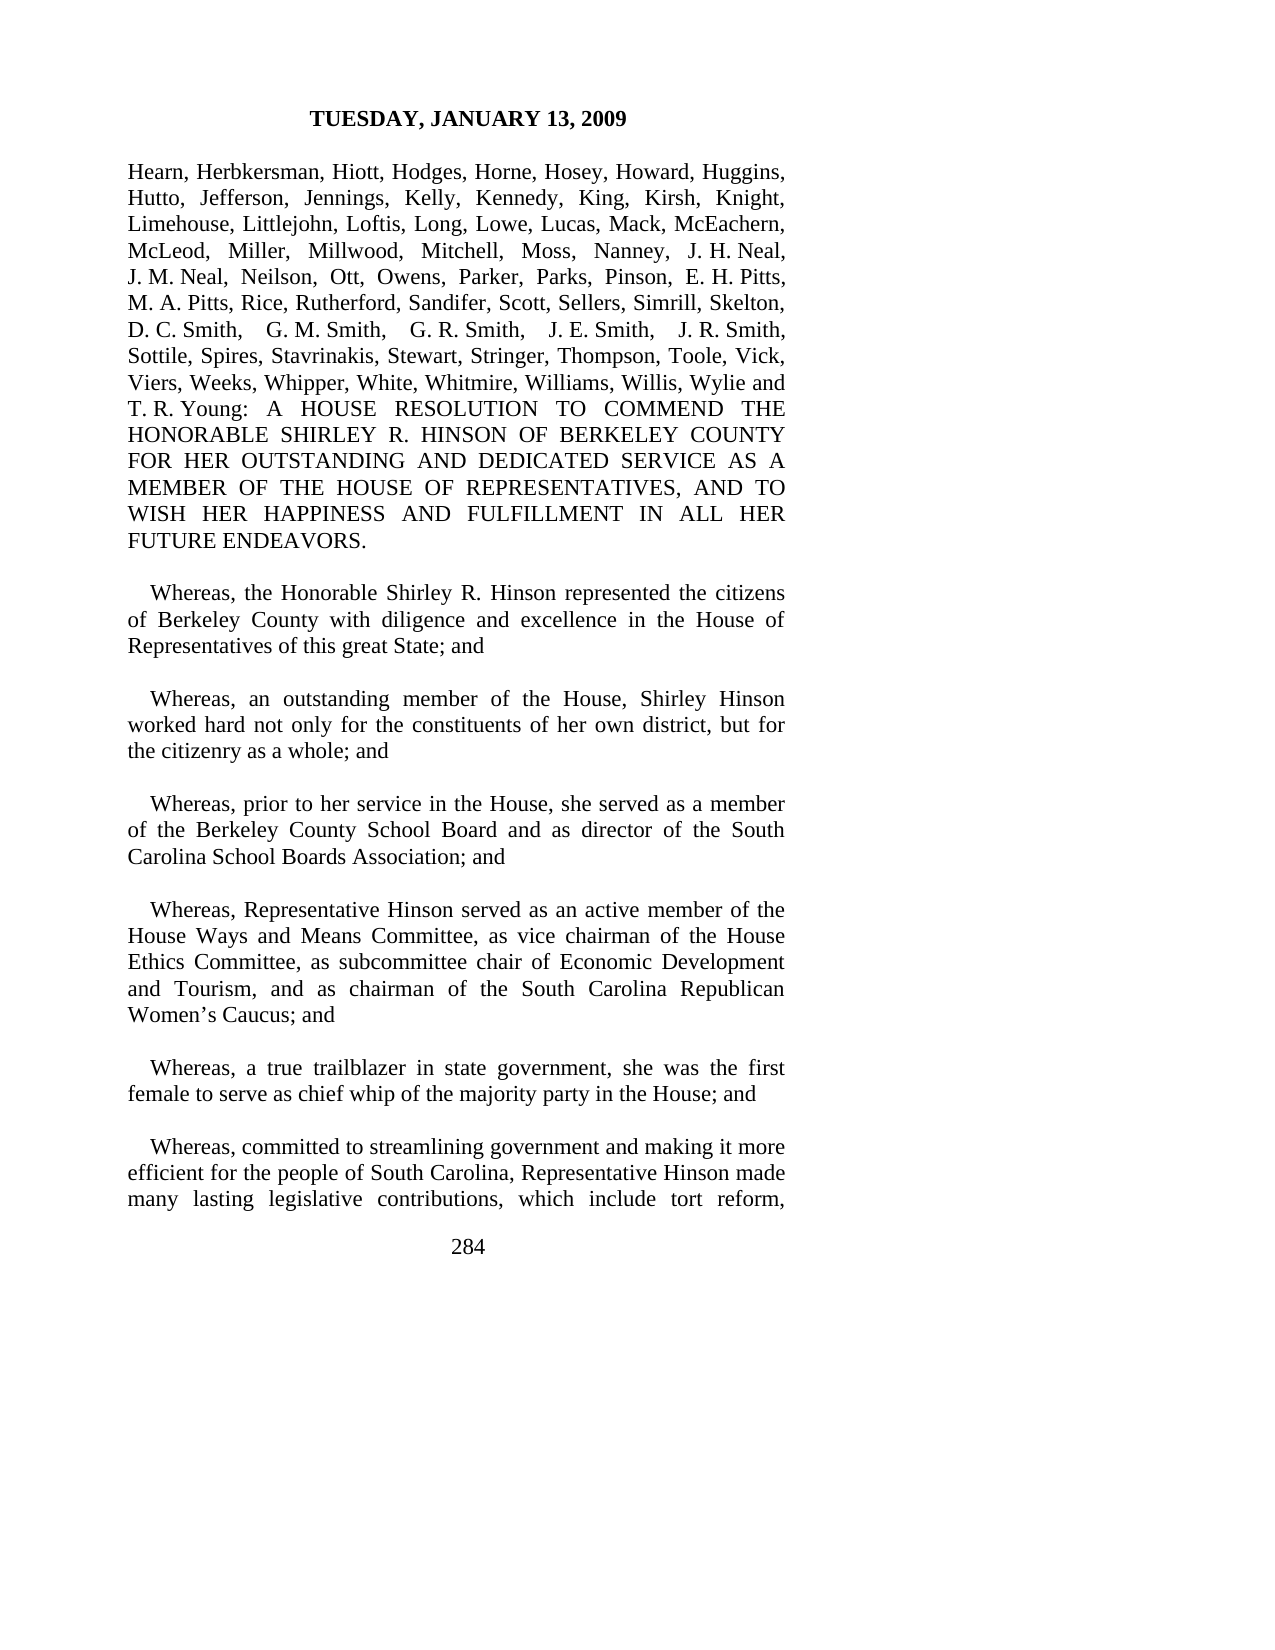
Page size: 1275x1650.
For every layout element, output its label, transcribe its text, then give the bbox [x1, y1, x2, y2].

text Whereas, an outstanding member of the House, Shirley Hinson worked hard not only for the constituents of her own district, but for the citizenry as a whole; and [127, 685, 786, 764]
text Whereas, prior to her service in the House, she served as a member of the Berkeley County School Board and as director of the South Carolina School Boards Association; and [127, 790, 786, 869]
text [127, 158, 786, 553]
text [127, 1133, 786, 1212]
text Whereas, a true trailblazer in state government, she was the first female to serve as chief whip of the majority party in the House; and [127, 1054, 786, 1106]
text Whereas, the Honorable Shirley R. Hinson represented the citizens of Berkeley County with diligence and excellence in the House of Representatives of this great State; and [127, 579, 786, 658]
text Whereas, Representative Hinson served as an active member of the House Ways and Means Committee, as vice chairman of the House Ethics Committee, as subcommittee chair of Economic Development and Tourism, and as chairman of the South Carolina Republican Women’s Caucus; and [127, 896, 786, 1027]
